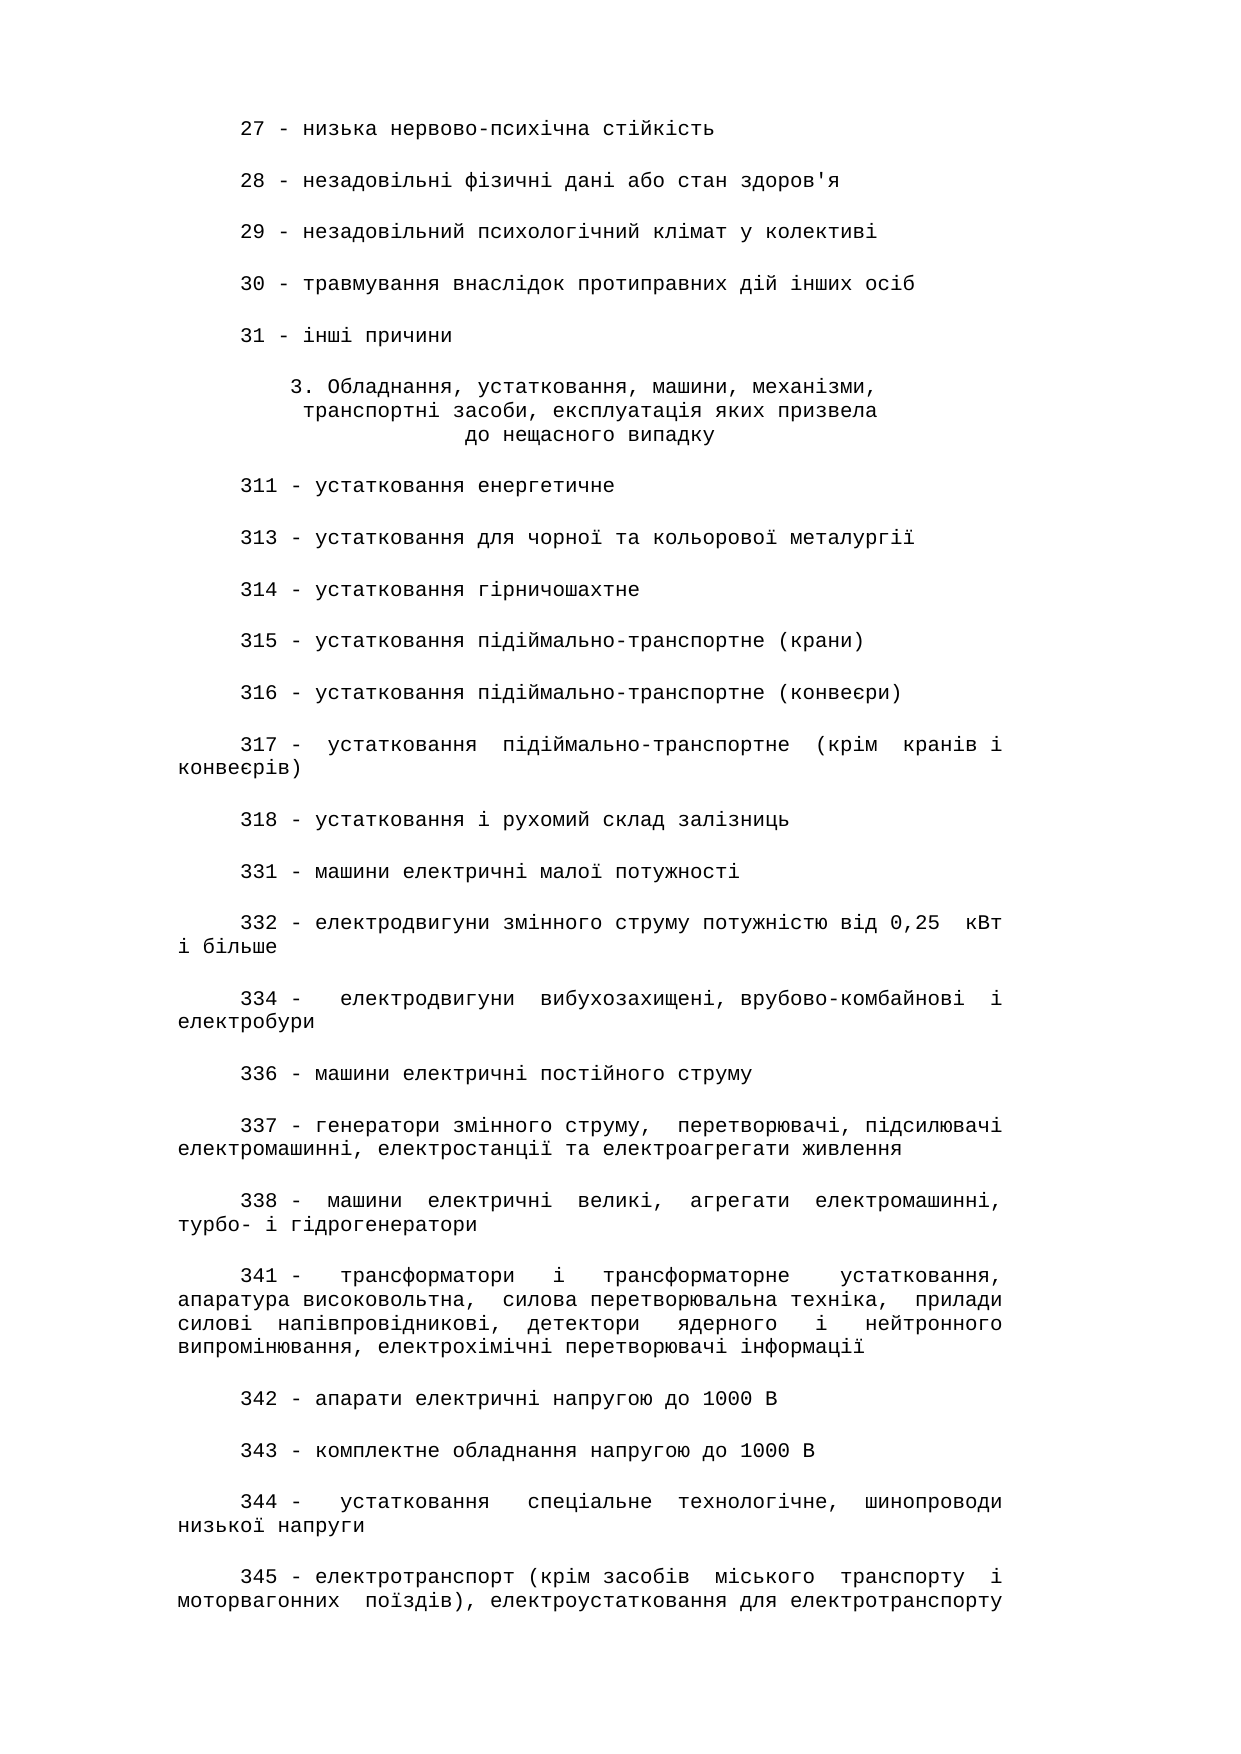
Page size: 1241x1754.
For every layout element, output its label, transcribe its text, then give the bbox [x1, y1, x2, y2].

text 29 - незадовільний психологічний клімат у колективі [177, 221, 1152, 273]
text 342 - апарати електричні напругою до 1000 В [177, 1388, 1152, 1439]
text 30 - травмування внаслідок протиправних дій інших осіб [177, 273, 1152, 325]
text 318 - устатковання і рухомий склад залізниць [177, 809, 1152, 861]
text 317 - устатковання підіймально-транспортне (крім кранів і конвеєрів) [177, 734, 1152, 809]
text 343 - комплектне обладнання напругою до 1000 В [177, 1439, 1152, 1491]
text 341 - трансформатори і трансформаторне устатковання, апаратура високовольтна, силова перетворювальна техніка, прилади силові напівпровідникові, детектори ядерного і нейтронного випромінювання, електрохімічні перетворювачі інформації [177, 1265, 1152, 1388]
text 338 - машини електричні великі, агрегати електромашинні, турбо- і гідрогенератори [177, 1190, 1152, 1265]
text 3. Обладнання, устатковання, машини, механізми, транспортні засоби, експлуатація яких призвела до нещасного випадку [177, 376, 1152, 475]
text 315 - устатковання підіймально-транспортне (крани) [177, 630, 1152, 682]
text 316 - устатковання підіймально-транспортне (конвеєри) [177, 682, 1152, 734]
text 332 - електродвигуни змінного струму потужністю від 0,25 кВт і більше [177, 912, 1152, 988]
text 336 - машини електричні постійного струму [177, 1063, 1152, 1115]
text 313 - устатковання для чорної та кольорової металургії [177, 527, 1152, 579]
text 311 - устатковання енергетичне [177, 475, 1152, 527]
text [177, 1567, 1152, 1614]
text 344 - устатковання спеціальне технологічне, шинопроводи низької напруги [177, 1491, 1152, 1567]
text 331 - машини електричні малої потужності [177, 861, 1152, 912]
text 31 - інші причини [177, 325, 1152, 376]
text 28 - незадовільні фізичні дані або стан здоров'я [177, 170, 1152, 221]
text 334 - електродвигуни вибухозахищені, врубово-комбайнові і електробури [177, 988, 1152, 1063]
text 337 - генератори змінного струму, перетворювачі, підсилювачі електромашинні, електростанції та електроагрегати живлення [177, 1115, 1152, 1190]
text 27 - низька нервово-психічна стійкість [177, 118, 1152, 170]
text 314 - устатковання гірничошахтне [177, 579, 1152, 630]
